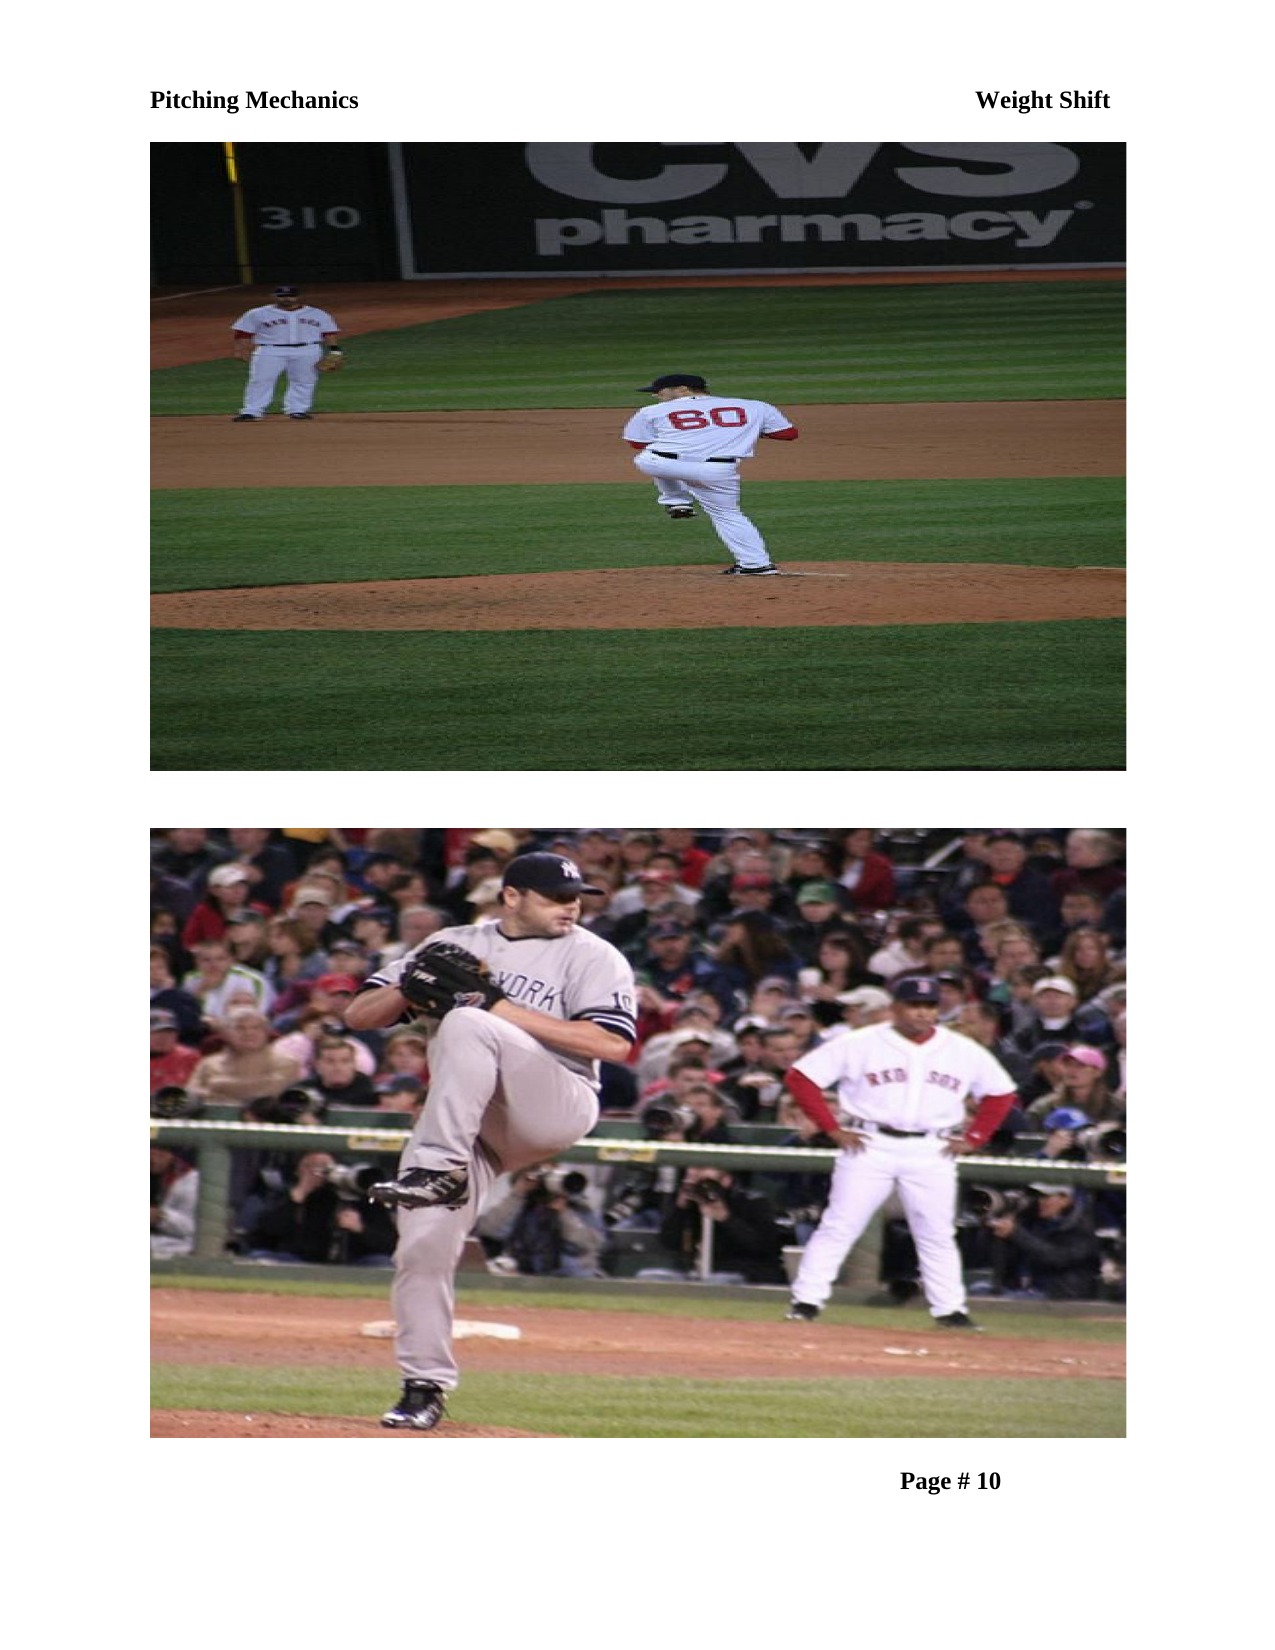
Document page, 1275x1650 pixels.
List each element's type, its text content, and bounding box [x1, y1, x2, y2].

picture [150, 142, 1127, 771]
text Page # 10 [150, 1466, 1200, 1495]
text Pitching Mechanics Weight Shift [150, 85, 1200, 114]
picture [150, 828, 1127, 1438]
